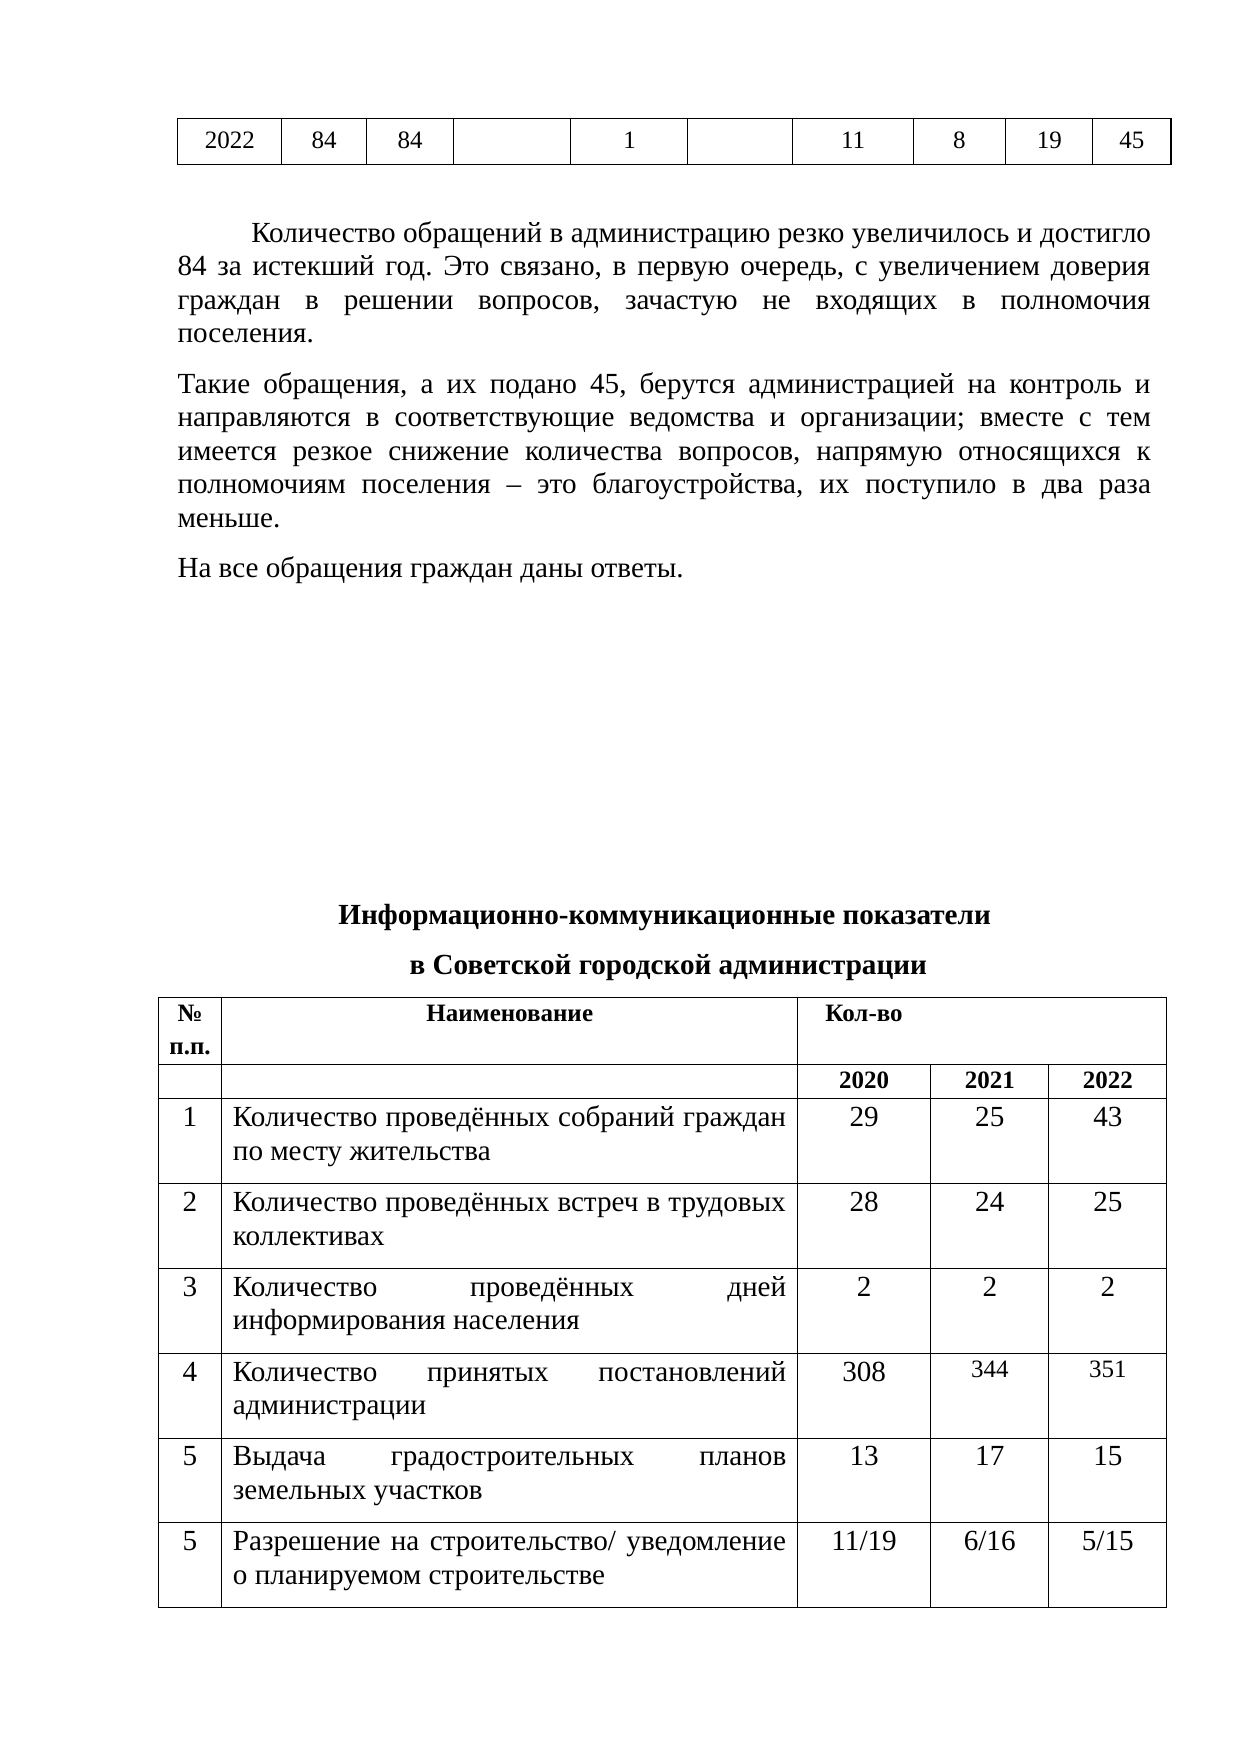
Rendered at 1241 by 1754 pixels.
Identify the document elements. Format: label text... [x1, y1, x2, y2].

table_cell 84 [367, 119, 453, 164]
text Количество обращений в администрацию резко увеличилось и достигло 84 за истекший год. Это связано, в первую очередь, с увеличением доверия граждан в решении вопросов, зачастую не входящих в полномочия поселения. [177, 215, 1152, 349]
table_cell 5/15 [1049, 1523, 1166, 1607]
text в Советской городской администрации [177, 947, 1152, 981]
table_cell 24 [931, 1184, 1048, 1268]
table_cell 84 [282, 119, 366, 164]
table_header Наименование [222, 998, 797, 1064]
table_cell 11 [793, 119, 913, 164]
table_cell 5 [159, 1523, 221, 1607]
table_header [1049, 998, 1166, 1064]
table_header [931, 998, 1049, 1064]
table_cell 1 [571, 119, 687, 164]
table_cell 4 [159, 1354, 221, 1437]
table_cell 6/16 [931, 1523, 1048, 1607]
table_cell 2 [159, 1184, 221, 1268]
text Такие обращения, а их подано 45, берутся администрацией на контроль и направляются в соответствующие ведомства и организации; вместе с тем имеется резкое снижение количества вопросов, напрямую относящихся к полномочиям поселения – это благоустройства, их поступило в два раза меньше. [177, 366, 1152, 533]
table_cell 2020 [798, 1065, 930, 1098]
table_cell 351 [1049, 1354, 1166, 1437]
table_cell Количество принятых постановлений администрации [222, 1354, 797, 1437]
table_cell Разрешение на строительство/ уведомление о планируемом строительстве [222, 1523, 797, 1607]
table_cell 45 [1093, 119, 1170, 164]
table_cell 13 [798, 1439, 930, 1522]
table_cell 15 [1049, 1439, 1166, 1522]
table_cell 1 [159, 1099, 221, 1183]
table_cell 2021 [931, 1065, 1048, 1098]
table_cell 3 [159, 1269, 221, 1353]
table_cell 19 [1006, 119, 1092, 164]
table_cell 2022 [1049, 1065, 1166, 1098]
table_cell 29 [798, 1099, 930, 1183]
table_cell 8 [914, 119, 1005, 164]
table_cell Количество проведённых дней информирования населения [222, 1269, 797, 1353]
table_cell 25 [931, 1099, 1048, 1183]
table_cell 2 [1049, 1269, 1166, 1353]
table_cell Количество проведённых собраний граждан по месту жительства [222, 1099, 797, 1183]
table_cell 43 [1049, 1099, 1166, 1183]
table_cell 25 [1049, 1184, 1166, 1268]
table_cell [222, 1065, 797, 1098]
table_cell 2022 [178, 119, 281, 164]
table_cell Количество проведённых встреч в трудовых коллективах [222, 1184, 797, 1268]
table_cell 28 [798, 1184, 930, 1268]
table_cell [454, 119, 570, 164]
table_cell Выдача градостроительных планов земельных участков [222, 1439, 797, 1522]
table_header № п.п. [159, 998, 221, 1064]
table_cell 5 [159, 1439, 221, 1522]
table_cell 308 [798, 1354, 930, 1437]
table_cell 2 [931, 1269, 1048, 1353]
table_cell 344 [931, 1354, 1048, 1437]
text На все обращения граждан даны ответы. [177, 550, 1152, 584]
table_cell [688, 119, 792, 164]
table_header Кол-во [798, 998, 931, 1064]
table_cell [159, 1065, 221, 1098]
table_cell 2 [798, 1269, 930, 1353]
table_cell 11/19 [798, 1523, 930, 1607]
table_cell 17 [931, 1439, 1048, 1522]
text Информационно-коммуникационные показатели [177, 897, 1152, 930]
